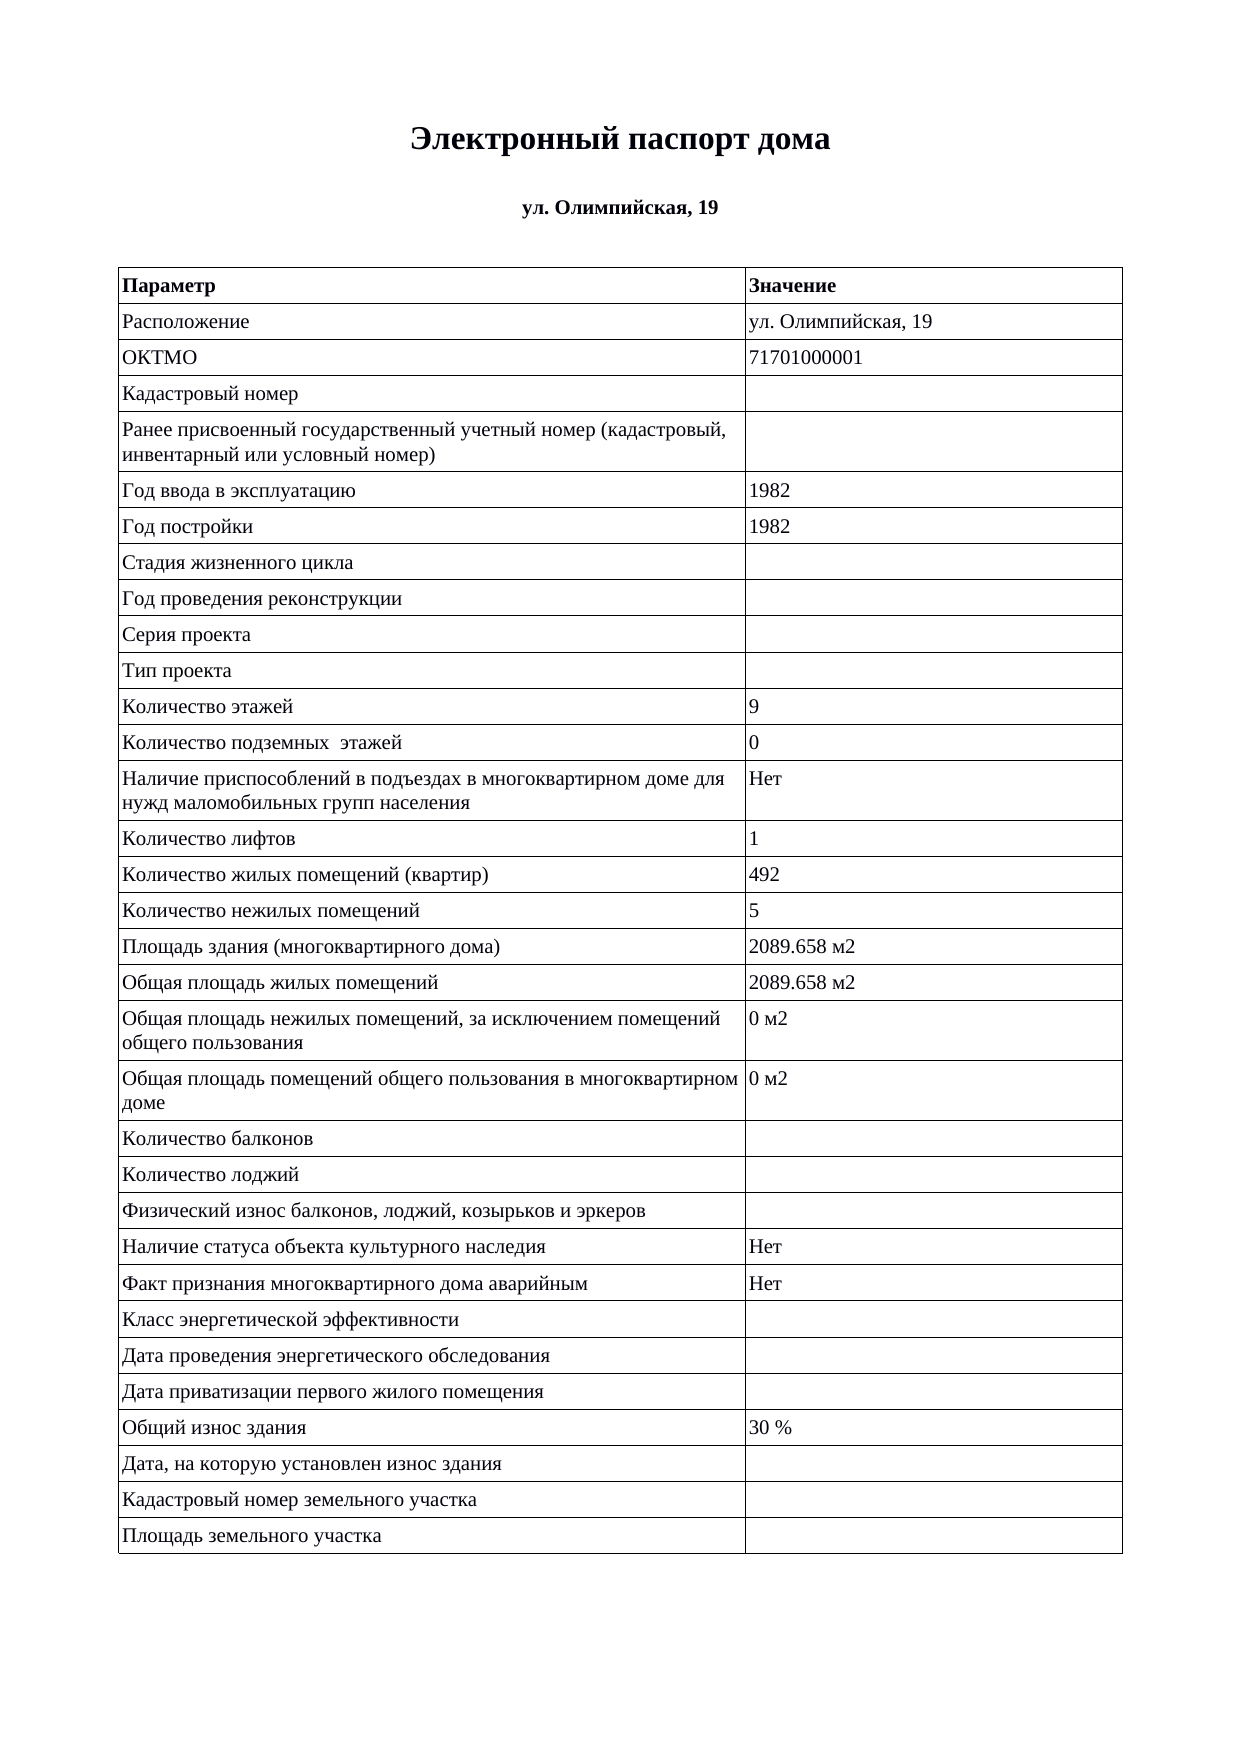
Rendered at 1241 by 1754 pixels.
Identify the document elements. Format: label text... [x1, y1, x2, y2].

table_cell [746, 1301, 1122, 1336]
table_cell Класс энергетической эффективности [119, 1301, 745, 1336]
table_cell 0 м2 [746, 1001, 1122, 1060]
table_cell [746, 653, 1122, 687]
table_cell 0 м2 [746, 1061, 1122, 1120]
table_cell ОКТМО [119, 340, 745, 375]
table_cell Год проведения реконструкции [119, 580, 745, 615]
table_cell 71701000001 [746, 340, 1122, 375]
table_cell Количество жилых помещений (квартир) [119, 857, 745, 892]
table_cell Количество лифтов [119, 821, 745, 856]
table_cell 1 [746, 821, 1122, 856]
table_cell Количество подземных этажей [119, 725, 745, 759]
table_cell [746, 580, 1122, 615]
table_cell [746, 1121, 1122, 1156]
table_header Значение [746, 268, 1122, 303]
table_cell Количество нежилых помещений [119, 893, 745, 928]
table_cell Площадь земельного участка [119, 1518, 745, 1553]
table_cell 2089.658 м2 [746, 929, 1122, 964]
table_cell [746, 1482, 1122, 1517]
table_cell Расположение [119, 304, 745, 339]
table_cell [746, 1338, 1122, 1372]
table_cell Нет [746, 1265, 1122, 1300]
table_cell Общая площадь помещений общего пользования в многоквартирном доме [119, 1061, 745, 1120]
table_cell Ранее присвоенный государственный учетный номер (кадастровый, инвентарный или условный номер) [119, 412, 745, 471]
table_cell 2089.658 м2 [746, 965, 1122, 1000]
table_cell 30 % [746, 1410, 1122, 1444]
table_cell [746, 616, 1122, 651]
table_cell Физический износ балконов, лоджий, козырьков и эркеров [119, 1193, 745, 1228]
table_cell [746, 544, 1122, 579]
table_cell [746, 412, 1122, 471]
table_cell [746, 376, 1122, 411]
table_cell Нет [746, 761, 1122, 820]
table_cell Стадия жизненного цикла [119, 544, 745, 579]
table_cell Нет [746, 1229, 1122, 1264]
table_cell [746, 1446, 1122, 1481]
table_cell 492 [746, 857, 1122, 892]
table_cell [746, 1518, 1122, 1553]
table_cell 1982 [746, 472, 1122, 507]
table_cell Количество лоджий [119, 1157, 745, 1192]
table_cell Дата проведения энергетического обследования [119, 1338, 745, 1372]
table_cell Год ввода в эксплуатацию [119, 472, 745, 507]
list ул. Олимпийская, 19 [118, 195, 1122, 219]
table_cell Тип проекта [119, 653, 745, 687]
table_cell [746, 1374, 1122, 1408]
table_cell Количество балконов [119, 1121, 745, 1156]
table_cell ул. Олимпийская, 19 [746, 304, 1122, 339]
table_cell Общая площадь нежилых помещений, за исключением помещений общего пользования [119, 1001, 745, 1060]
text Электронный паспорт дома [118, 118, 1122, 156]
table_cell Количество этажей [119, 689, 745, 723]
table_cell Дата, на которую установлен износ здания [119, 1446, 745, 1481]
table_cell Дата приватизации первого жилого помещения [119, 1374, 745, 1408]
table_cell 5 [746, 893, 1122, 928]
table_cell Наличие статуса объекта культурного наследия [119, 1229, 745, 1264]
table_cell 0 [746, 725, 1122, 759]
table_cell Кадастровый номер [119, 376, 745, 411]
table_cell Наличие приспособлений в подъездах в многоквартирном доме для нужд маломобильных групп населения [119, 761, 745, 820]
table_cell Общий износ здания [119, 1410, 745, 1444]
table_cell Серия проекта [119, 616, 745, 651]
table_cell [746, 1157, 1122, 1192]
table_cell 9 [746, 689, 1122, 723]
table_cell Кадастровый номер земельного участка [119, 1482, 745, 1517]
table_cell Год постройки [119, 508, 745, 543]
table_cell Площадь здания (многоквартирного дома) [119, 929, 745, 964]
table_cell Факт признания многоквартирного дома аварийным [119, 1265, 745, 1300]
table_cell [746, 1193, 1122, 1228]
table_cell 1982 [746, 508, 1122, 543]
table_cell Общая площадь жилых помещений [119, 965, 745, 1000]
table_header Параметр [119, 268, 745, 303]
